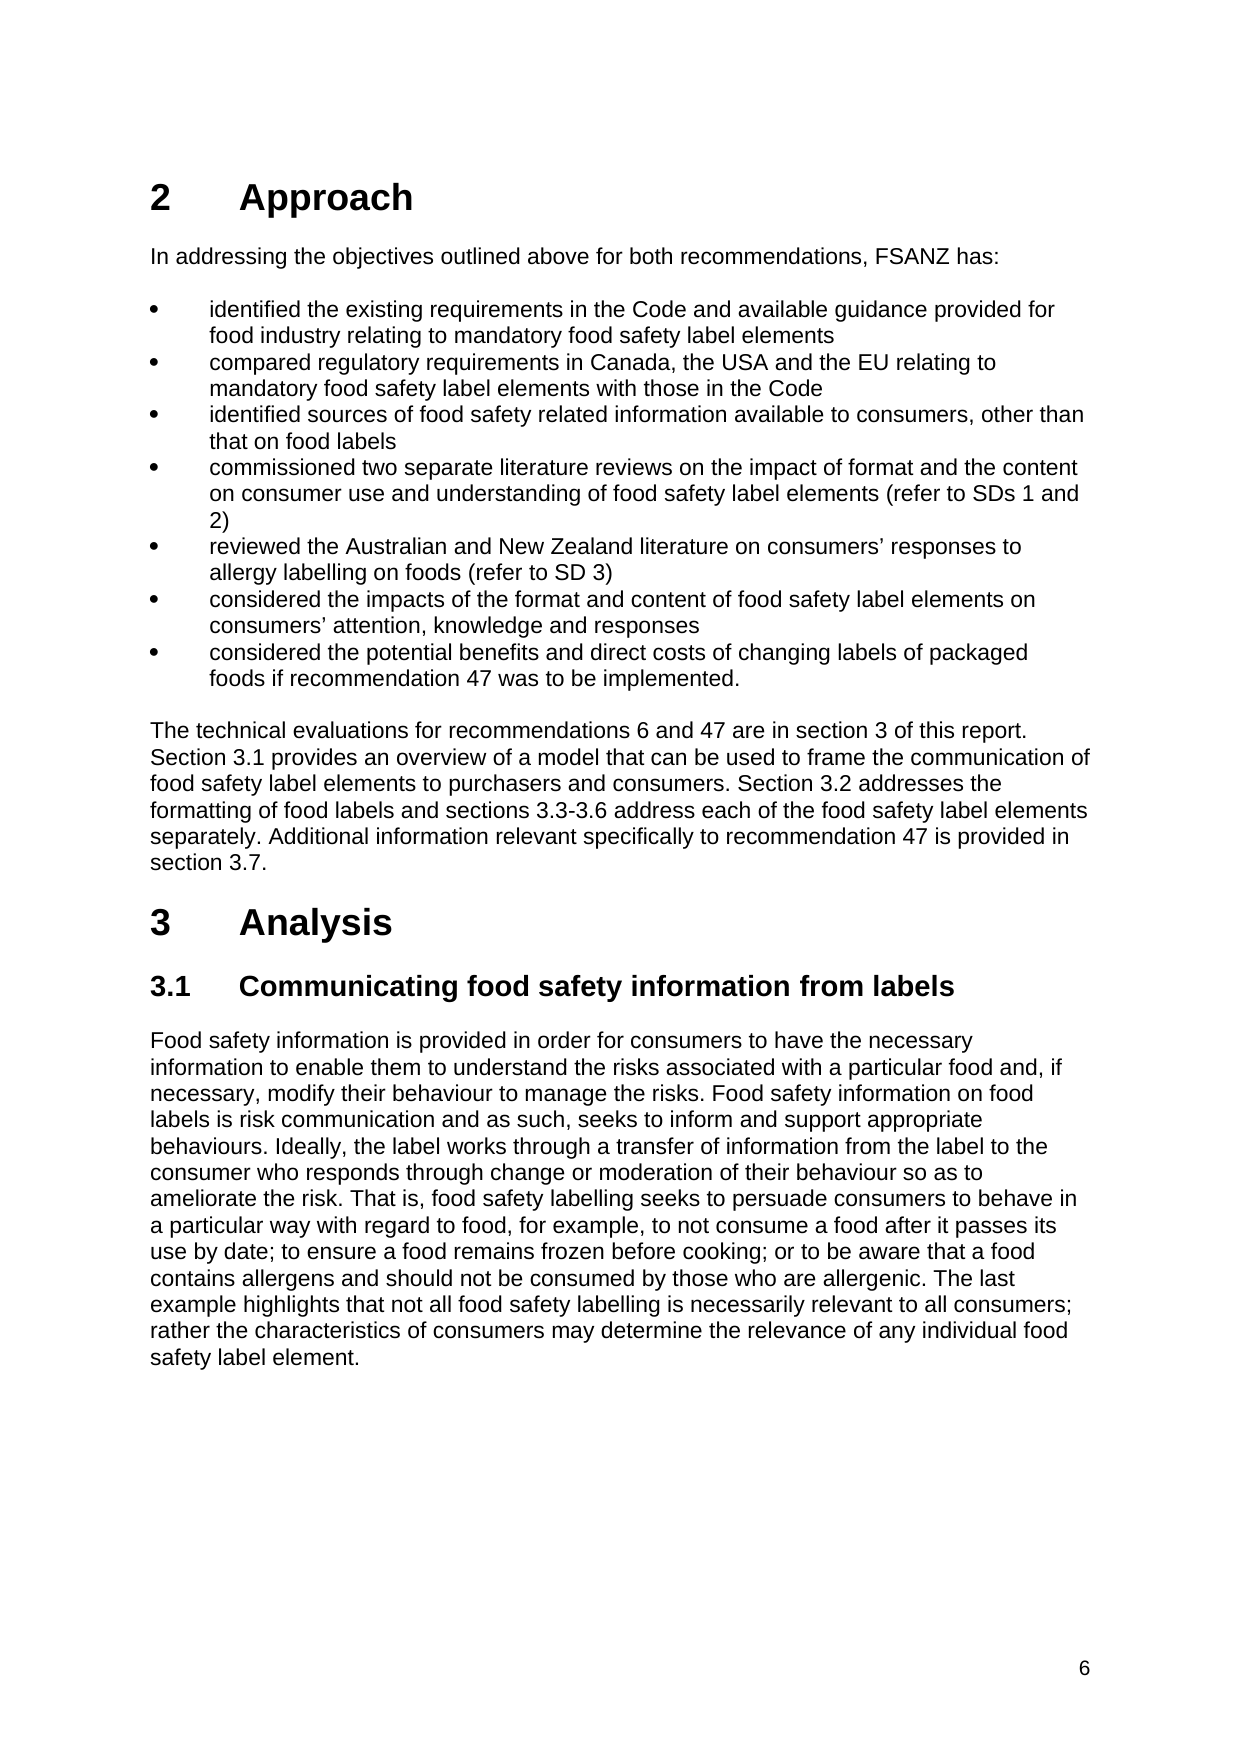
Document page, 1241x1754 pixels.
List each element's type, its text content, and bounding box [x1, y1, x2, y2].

list commissioned two separate literature reviews on the impact of format and the content on consumer use and understanding of food safety label elements (refer to SDs 1 and 2) [150, 454, 1090, 533]
subtitle 3.1 Communicating food safety information from labels [150, 969, 1090, 1002]
list considered the impacts of the format and content of food safety label elements on consumers’ attention, knowledge and responses [150, 586, 1090, 638]
text The technical evaluations for recommendations 6 and 47 are in section 3 of this report. Section 3.1 provides an overview of a model that can be used to frame the communication of food safety label elements to purchasers and consumers. Section 3.2 addresses the formatting of food labels and sections 3.3-3.6 address each of the food safety label elements separately. Additional information relevant specifically to recommendation 47 is provided in section 3.7. [150, 717, 1090, 876]
list considered the potential benefits and direct costs of changing labels of packaged foods if recommendation 47 was to be implemented. [150, 638, 1090, 691]
list identified sources of food safety related information available to consumers, other than that on food labels [150, 401, 1090, 454]
list identified the existing requirements in the Code and available guidance provided for food industry relating to mandatory food safety label elements [150, 296, 1090, 348]
subtitle 2 Approach [150, 175, 1090, 218]
list compared regulatory requirements in Canada, the USA and the EU relating to mandatory food safety label elements with those in the Code [150, 348, 1090, 401]
subtitle 3 Analysis [150, 901, 1090, 944]
text Food safety information is provided in order for consumers to have the necessary information to enable them to understand the risks associated with a particular food and, if necessary, modify their behaviour to manage the risks. Food safety information on food labels is risk communication and as such, seeks to inform and support appropriate behaviours. Ideally, the label works through a transfer of information from the label to the consumer who responds through change or moderation of their behaviour so as to ameliorate the risk. That is, food safety labelling seeks to persuade consumers to behave in a particular way with regard to food, for example, to not consume a food after it passes its use by date; to ensure a food remains frozen before cooking; or to be aware that a food contains allergens and should not be consumed by those who are allergenic. The last example highlights that not all food safety labelling is necessarily relevant to all consumers; rather the characteristics of consumers may determine the relevance of any individual food safety label element. [150, 1027, 1090, 1370]
text In addressing the objectives outlined above for both recommendations, FSANZ has: [150, 243, 1090, 269]
list reviewed the Australian and New Zealand literature on consumers’ responses to allergy labelling on foods (refer to SD 3) [150, 533, 1090, 586]
